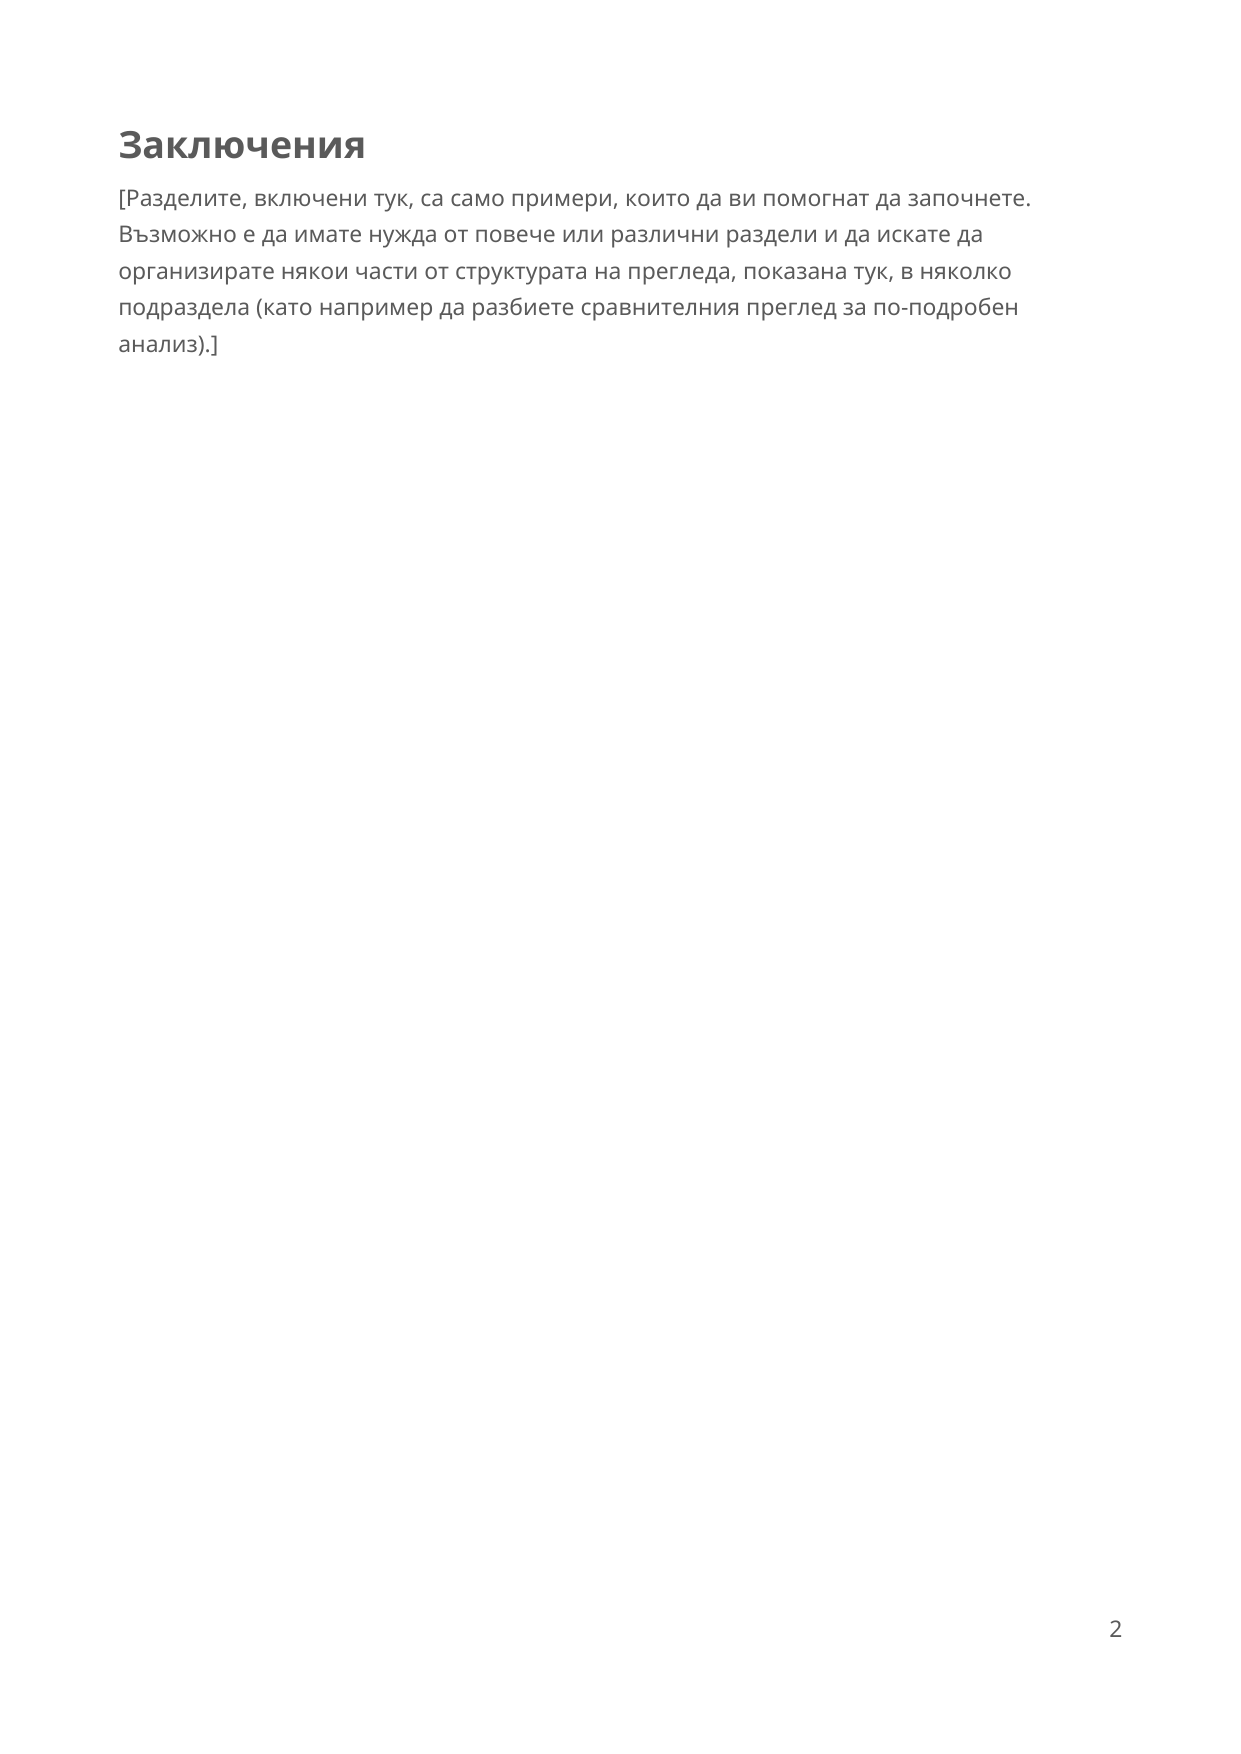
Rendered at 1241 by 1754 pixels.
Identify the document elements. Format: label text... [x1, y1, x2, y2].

text [Разделите, включени тук, са само примери, които да ви помогнат да започнете. Възможно е да имате нужда от повече или различни раздели и да искате да организирате някои части от структурата на прегледа, показана тук, в няколко подраздела (като например да разбиете сравнителния преглед за по-подробен анализ).] [118, 182, 1122, 359]
subtitle Заключения [118, 118, 1122, 169]
